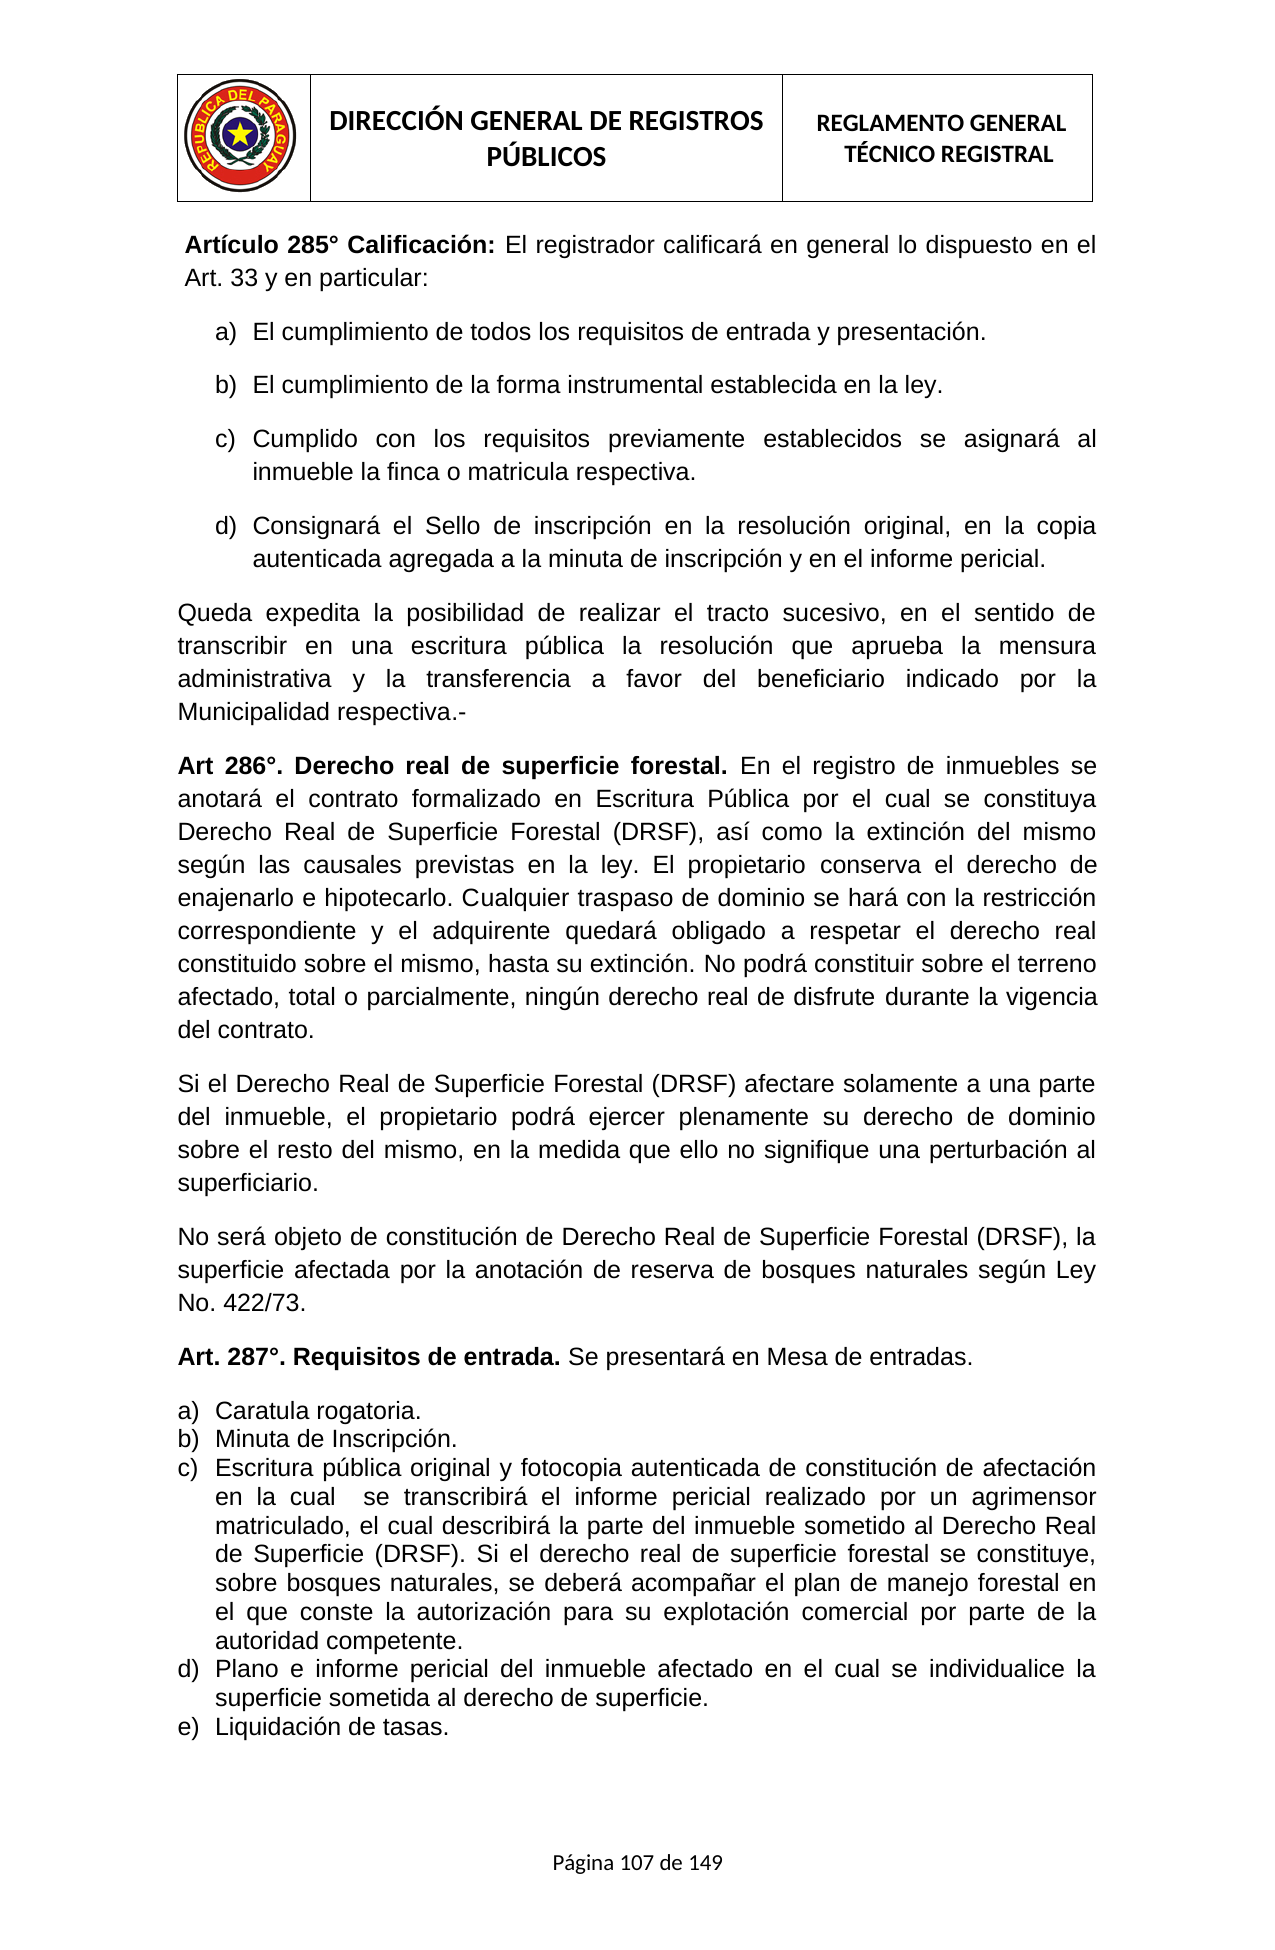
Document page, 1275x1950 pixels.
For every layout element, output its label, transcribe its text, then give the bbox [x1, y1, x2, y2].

list Plano e informe pericial del inmueble afectado en el cual se individualice la superficie sometida al derecho de superficie. [177, 1654, 1098, 1712]
text Artículo 285° Calificación: El registrador calificará en general lo dispuesto en el Art. 33 y en particular: [184, 230, 1098, 291]
text Art 286°. Derecho real de superficie forestal. En el registro de inmuebles se anotará el contrato formalizado en Escritura Pública por el cual se constituya Derecho Real de Superficie Forestal (DRSF), así como la extinción del mismo según las causales previstas en la ley. El propietario conserva el derecho de enajenarlo e hipotecarlo. Cualquier traspaso de dominio se hará con la restricción correspondiente y el adquirente quedará obligado a respetar el derecho real constituido sobre el mismo, hasta su extinción. No podrá constituir sobre el terreno afectado, total o parcialmente, ningún derecho real de disfrute durante la vigencia del contrato. [177, 751, 1098, 1044]
text Si el Derecho Real de Superficie Forestal (DRSF) afectare solamente a una parte del inmueble, el propietario podrá ejercer plenamente su derecho de dominio sobre el resto del mismo, en la medida que ello no signifique una perturbación al superficiario. [177, 1069, 1098, 1197]
text No será objeto de constitución de Derecho Real de Superficie Forestal (DRSF), la superficie afectada por la anotación de reserva de bosques naturales según Ley No. 422/73. [177, 1222, 1098, 1317]
list Liquidación de tasas. [177, 1712, 1098, 1741]
text Queda expedita la posibilidad de realizar el tracto sucesivo, en el sentido de transcribir en una escritura pública la resolución que aprueba la mensura administrativa y la transferencia a favor del beneficiario indicado por la Municipalidad respectiva.- [177, 598, 1098, 726]
list El cumplimiento de la forma instrumental establecida en la ley. [215, 370, 1098, 399]
list Consignará el Sello de inscripción en la resolución original, en la copia autenticada agregada a la minuta de inscripción y en el informe pericial. [215, 511, 1098, 573]
list Cumplido con los requisitos previamente establecidos se asignará al inmueble la finca o matricula respectiva. [215, 424, 1098, 486]
picture [183, 79, 297, 193]
list El cumplimiento de todos los requisitos de entrada y presentación. [215, 317, 1098, 345]
list Minuta de Inscripción. [177, 1424, 1098, 1453]
list Caratula rogatoria. [177, 1396, 1098, 1424]
text Art. 287°. Requisitos de entrada. Se presentará en Mesa de entradas. [177, 1342, 1098, 1371]
list Escritura pública original y fotocopia autenticada de constitución de afectación en la cual se transcribirá el informe pericial realizado por un agrimensor matriculado, el cual describirá la parte del inmueble sometido al Derecho Real de Superficie (DRSF). Si el derecho real de superficie forestal se constituye, sobre bosques naturales, se deberá acompañar el plan de manejo forestal en el que conste la autorización para su explotación comercial por parte de la autoridad competente. [177, 1453, 1098, 1654]
